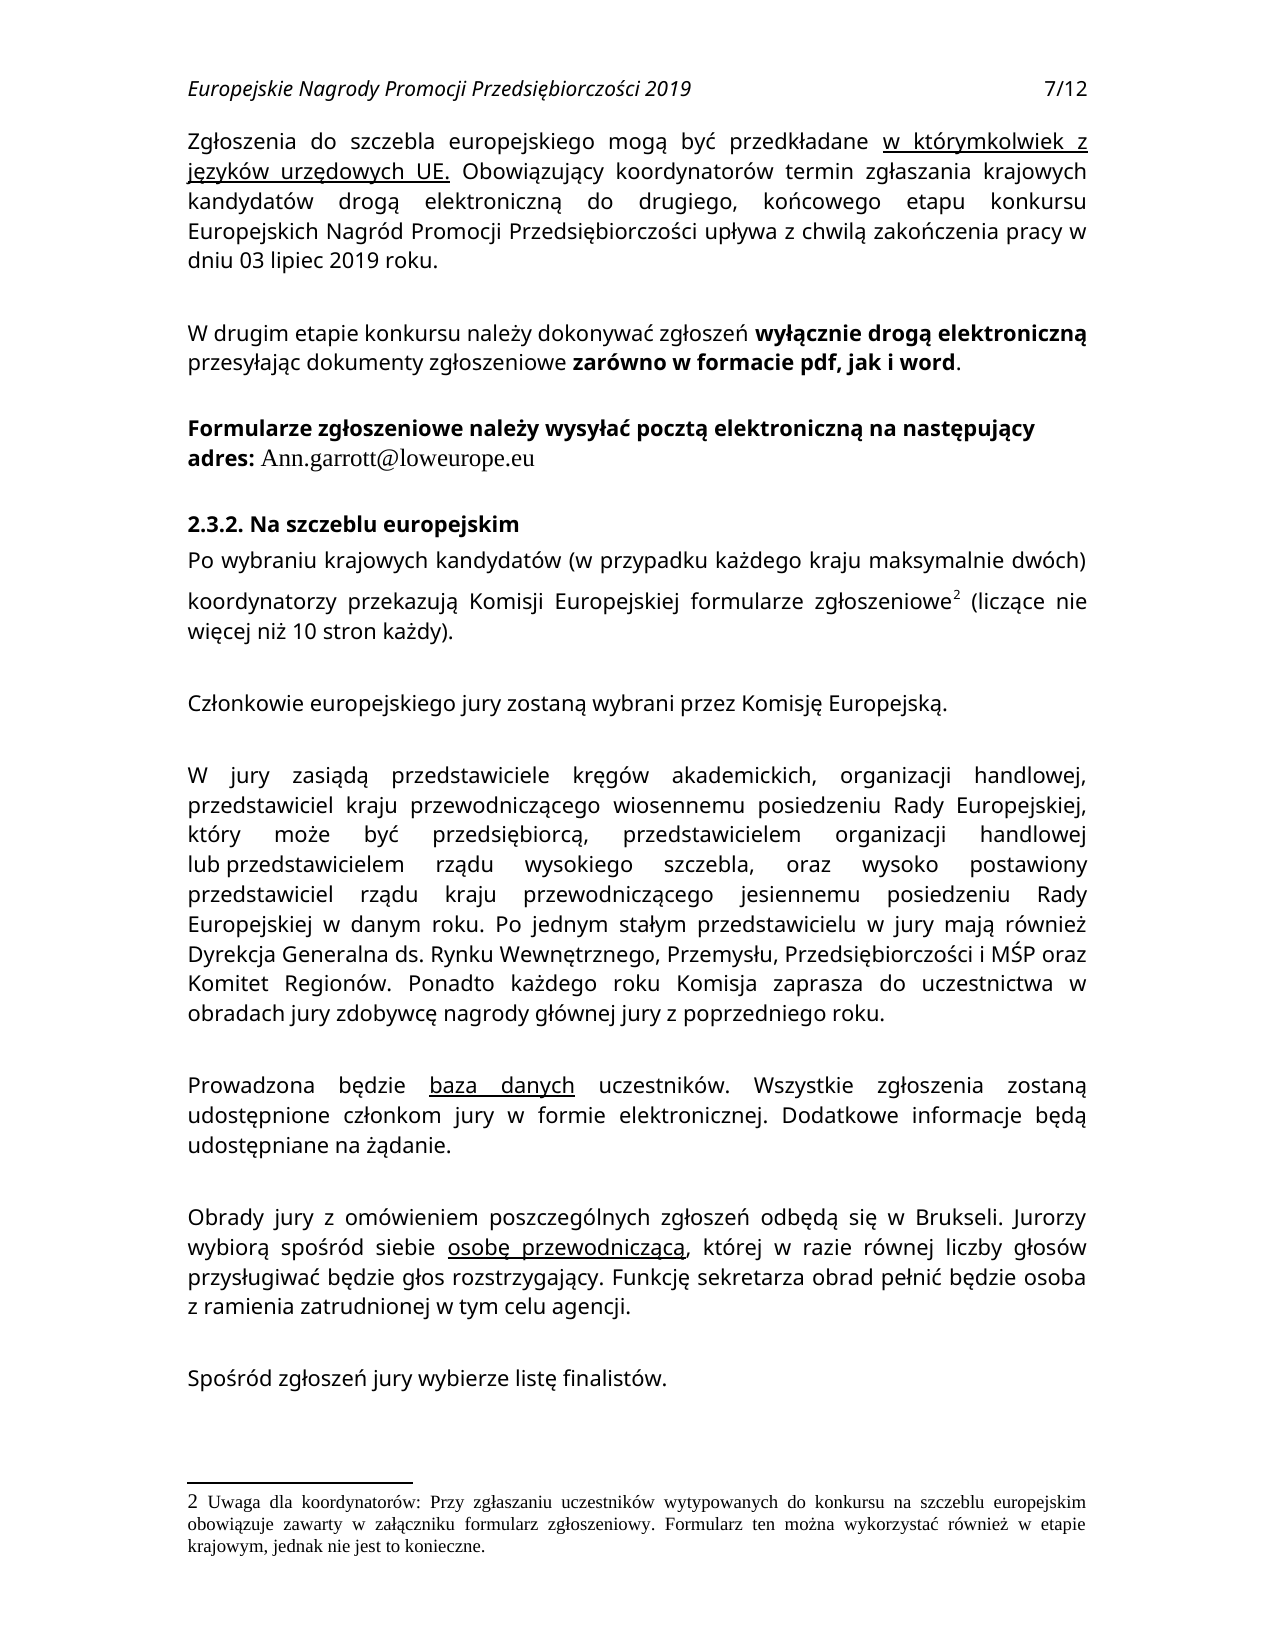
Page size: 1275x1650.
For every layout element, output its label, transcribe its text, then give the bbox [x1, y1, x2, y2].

text Spośród zgłoszeń jury wybierze listę finalistów. [187, 1363, 1087, 1393]
text W drugim etapie konkursu należy dokonywać zgłoszeń wyłącznie drogą elektroniczną przesyłając dokumenty zgłoszeniowe zarówno w formacie pdf, jak i word. [187, 317, 1087, 377]
text Prowadzona będzie baza danych uczestników. Wszystkie zgłoszenia zostaną udostępnione członkom jury w formie elektronicznej. Dodatkowe informacje będą udostępniane na żądanie. [187, 1070, 1087, 1159]
text W jury zasiądą przedstawiciele kręgów akademickich, organizacji handlowej, przedstawiciel kraju przewodniczącego wiosennemu posiedzeniu Rady Europejskiej, który może być przedsiębiorcą, przedstawicielem organizacji handlowej lub przedstawicielem rządu wysokiego szczebla, oraz wysoko postawiony przedstawiciel rządu kraju przewodniczącego jesiennemu posiedzeniu Rady Europejskiej w danym roku. Po jednym stałym przedstawicielu w jury mają również Dyrekcja Generalna ds. Rynku Wewnętrznego, Przemysłu, Przedsiębiorczości i MŚP oraz Komitet Regionów. Ponadto każdego roku Komisja zaprasza do uczestnictwa w obradach jury zdobywcę nagrody głównej jury z poprzedniego roku. [187, 760, 1087, 1028]
text Członkowie europejskiego jury zostaną wybrani przez Komisję Europejską. [187, 688, 1087, 717]
text Formularze zgłoszeniowe należy wysyłać pocztą elektroniczną na następujący adres: Ann.garrott@loweurope.eu [187, 413, 1087, 473]
text Zgłoszenia do szczebla europejskiego mogą być przedkładane w którymkolwiek z języków urzędowych UE. Obowiązujący koordynatorów termin zgłaszania krajowych kandydatów drogą elektroniczną do drugiego, końcowego etapu konkursu Europejskich Nagród Promocji Przedsiębiorczości upływa z chwilą zakończenia pracy w dniu 03 lipiec 2019 roku. [187, 126, 1087, 275]
text Obrady jury z omówieniem poszczególnych zgłoszeń odbędą się w Brukseli. Jurorzy wybiorą spośród siebie osobę przewodniczącą, której w razie równej liczby głosów przysługiwać będzie głos rozstrzygający. Funkcję sekretarza obrad pełnić będzie osoba z ramienia zatrudnionej w tym celu agencji. [187, 1202, 1087, 1321]
text Po wybraniu krajowych kandydatów (w przypadku każdego kraju maksymalnie dwóch) koordynatorzy przekazują Komisji Europejskiej formularze zgłoszeniowe (liczące nie więcej niż 10 stron każdy). [187, 545, 1087, 645]
subtitle 2.3.2. Na szczeblu europejskim [187, 509, 1087, 538]
